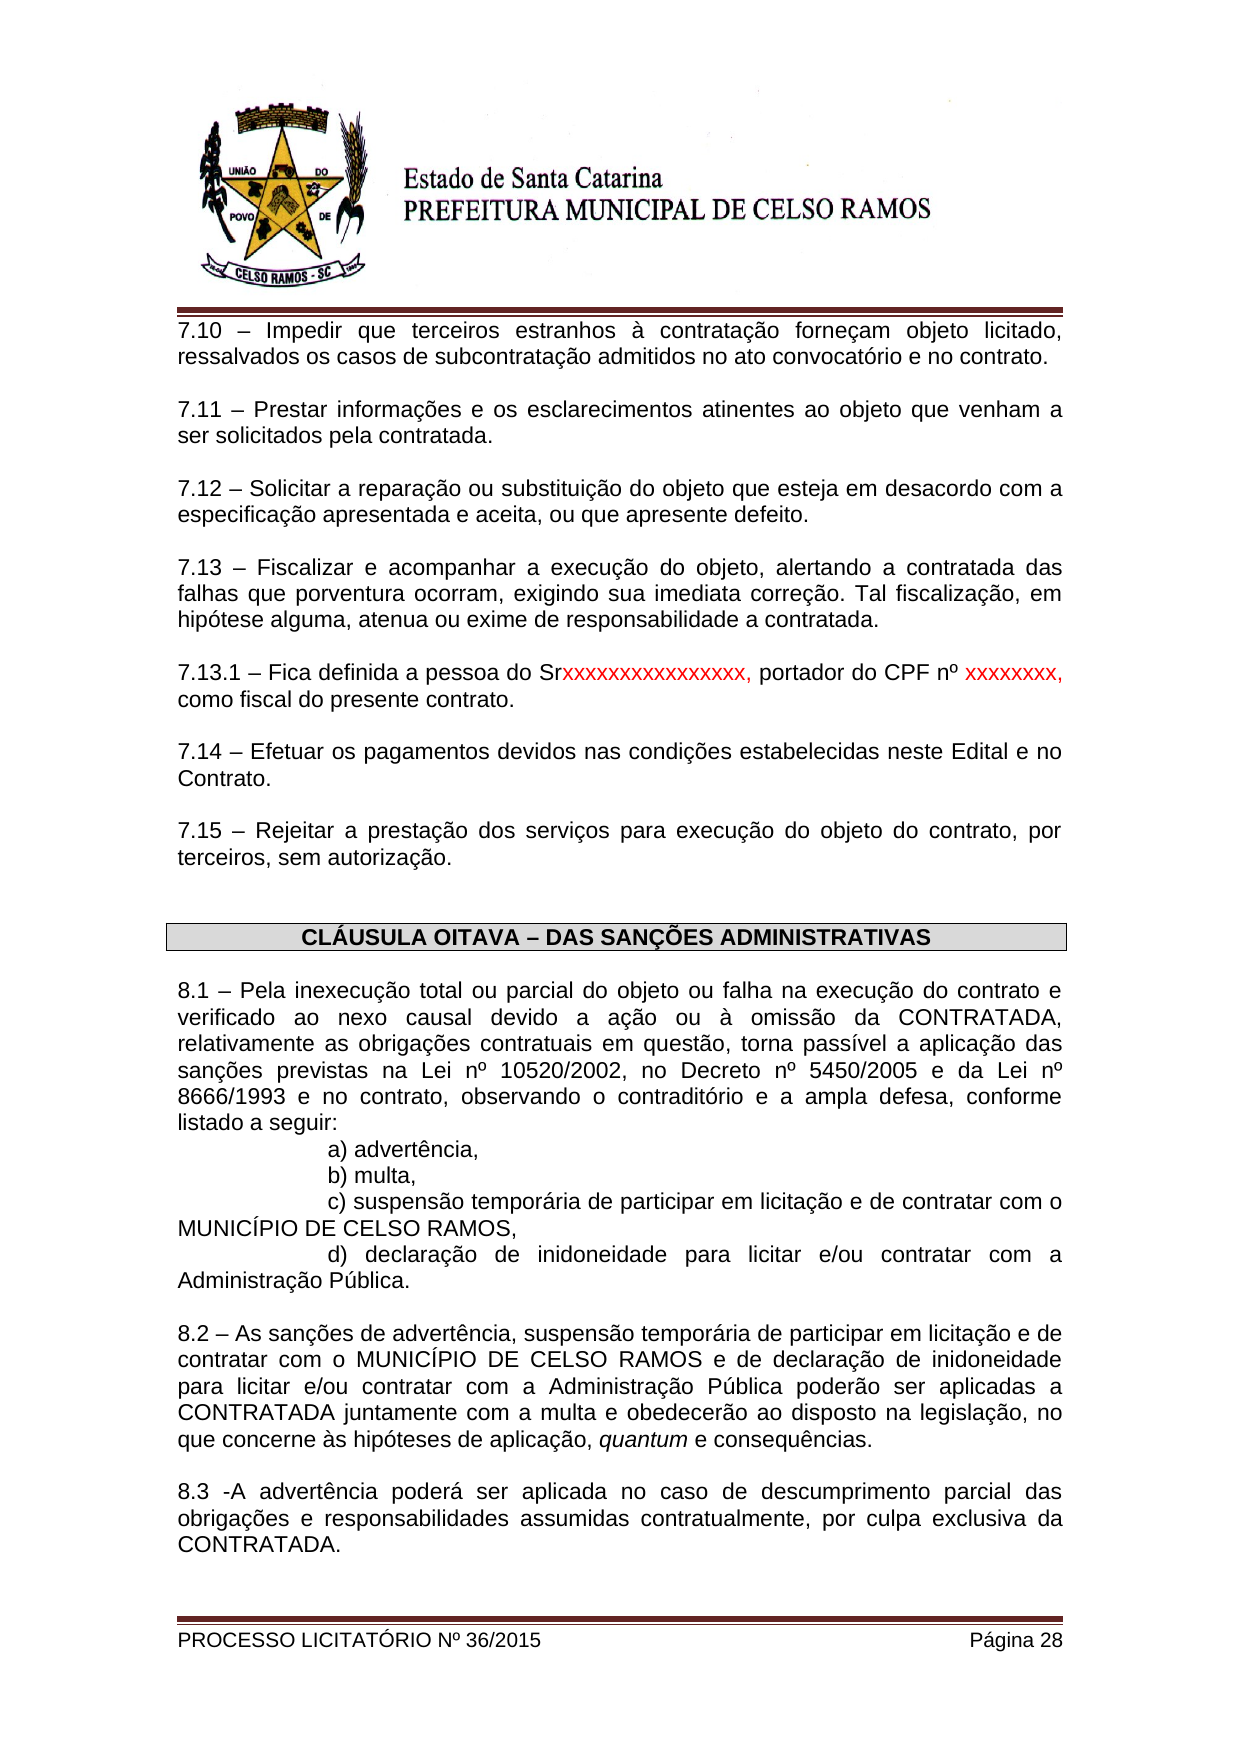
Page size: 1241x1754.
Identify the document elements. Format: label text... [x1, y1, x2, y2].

text 7.13.1 – Fica definida a pessoa do Srxxxxxxxxxxxxxxxx, portador do CPF nº xxxxxxxx, como fiscal do presente contrato. [177, 659, 1063, 712]
text 7.13 – Fiscalizar e acompanhar a execução do objeto, alertando a contratada das falhas que porventura ocorram, exigindo sua imediata correção. Tal fiscalização, em hipótese alguma, atenua ou exime de responsabilidade a contratada. [177, 554, 1063, 633]
text 7.10 – Impedir que terceiros estranhos à contratação forneçam objeto licitado, ressalvados os casos de subcontratação admitidos no ato convocatório e no contrato. [177, 317, 1063, 369]
text 8.1 – Pela inexecução total ou parcial do objeto ou falha na execução do contrato e verificado ao nexo causal devido a ação ou à omissão da CONTRATADA, relativamente as obrigações contratuais em questão, torna passível a aplicação das sanções previstas na Lei nº 10520/2002, no Decreto nº 5450/2005 e da Lei nº 8666/1993 e no contrato, observando o contraditório e a ampla defesa, conforme listado a seguir: [177, 977, 1063, 1136]
text a) advertência, [177, 1136, 1063, 1162]
text d) declaração de inidoneidade para licitar e/ou contratar com a Administração Pública. [177, 1241, 1063, 1294]
text 7.12 – Solicitar a reparação ou substituição do objeto que esteja em desacordo com a especificação apresentada e aceita, ou que apresente defeito. [177, 475, 1063, 527]
text 7.11 – Prestar informações e os esclarecimentos atinentes ao objeto que venham a ser solicitados pela contratada. [177, 396, 1063, 448]
text 8.3 -A advertência poderá ser aplicada no caso de descumprimento parcial das obrigações e responsabilidades assumidas contratualmente, por culpa exclusiva da CONTRATADA. [177, 1478, 1063, 1557]
text c) suspensão temporária de participar em licitação e de contratar com o MUNICÍPIO DE CELSO RAMOS, [177, 1188, 1063, 1241]
picture [178, 73, 1062, 306]
table_header CLÁUSULA OITAVA – DAS SANÇÕES ADMINISTRATIVAS [167, 924, 1066, 950]
text 7.15 – Rejeitar a prestação dos serviços para execução do objeto do contrato, por terceiros, sem autorização. [177, 817, 1063, 870]
text 7.14 – Efetuar os pagamentos devidos nas condições estabelecidas neste Edital e no Contrato. [177, 738, 1063, 791]
text b) multa, [177, 1162, 1063, 1188]
text 8.2 – As sanções de advertência, suspensão temporária de participar em licitação e de contratar com o MUNICÍPIO DE CELSO RAMOS e de declaração de inidoneidade para licitar e/ou contratar com a Administração Pública poderão ser aplicadas a CONTRATADA juntamente com a multa e obedecerão ao disposto na legislação, no que concerne às hipóteses de aplicação, quantum e consequências. [177, 1320, 1063, 1452]
